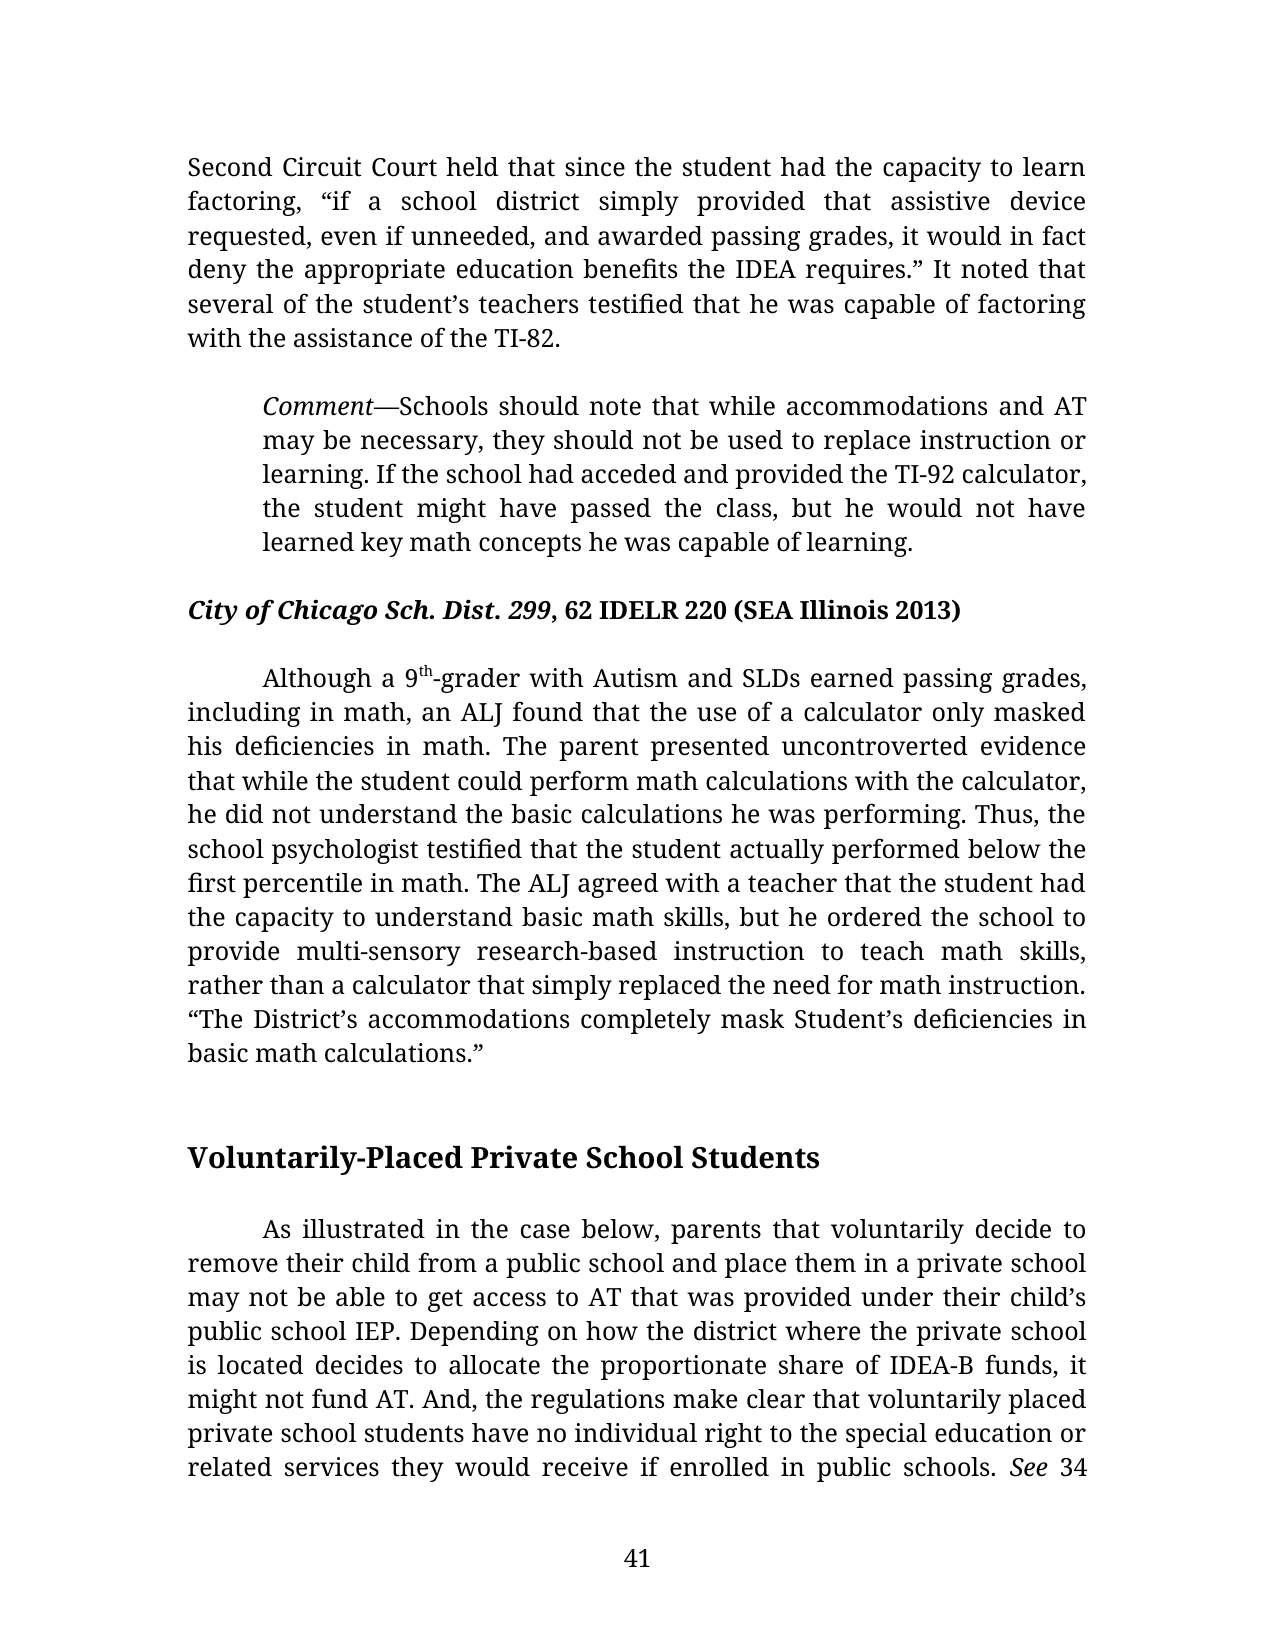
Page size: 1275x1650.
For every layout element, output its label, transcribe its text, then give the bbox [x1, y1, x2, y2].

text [187, 150, 1087, 354]
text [187, 1212, 1087, 1484]
text Voluntarily-Placed Private School Students [187, 1138, 1087, 1177]
text City of Chicago Sch. Dist. 299, 62 IDELR 220 (SEA Illinois 2013) [187, 593, 1087, 627]
text Although a 9th-grader with Autism and SLDs earned passing grades, including in math, an ALJ found that the use of a calculator only masked his deficiencies in math. The parent presented uncontroverted evidence that while the student could perform math calculations with the calculator, he did not understand the basic calculations he was performing. Thus, the school psychologist testified that the student actually performed below the first percentile in math. The ALJ agreed with a teacher that the student had the capacity to understand basic math skills, but he ordered the school to provide multi-sensory research-based instruction to teach math skills, rather than a calculator that simply replaced the need for math instruction. “The District’s accommodations completely mask Student’s deficiencies in basic math calculations.” [187, 661, 1087, 1070]
text Comment—Schools should note that while accommodations and AT may be necessary, they should not be used to replace instruction or learning. If the school had acceded and provided the TI-92 calculator, the student might have passed the class, but he would not have learned key math concepts he was capable of learning. [262, 388, 1087, 559]
